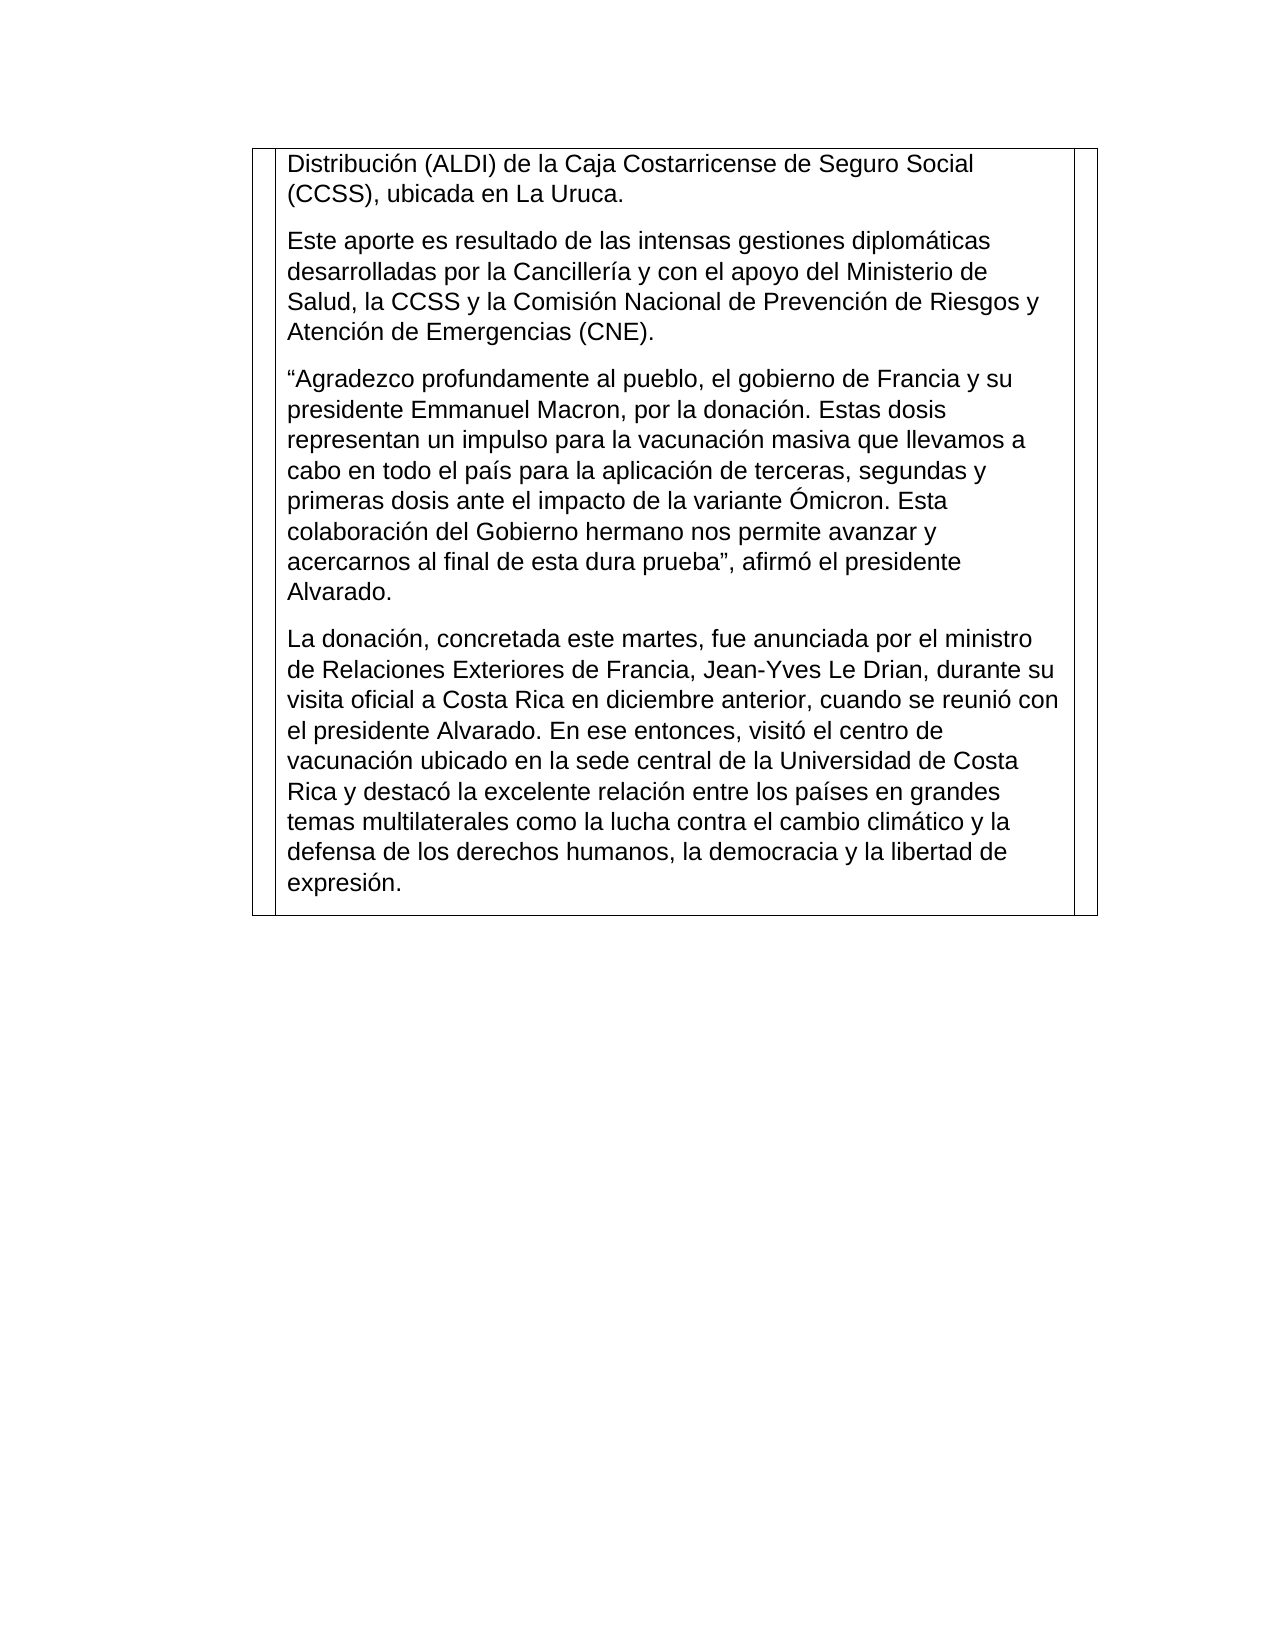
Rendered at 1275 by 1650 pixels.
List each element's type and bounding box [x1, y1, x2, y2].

table_header [276, 149, 1074, 915]
table_header [1075, 149, 1097, 915]
table_header [253, 149, 275, 915]
